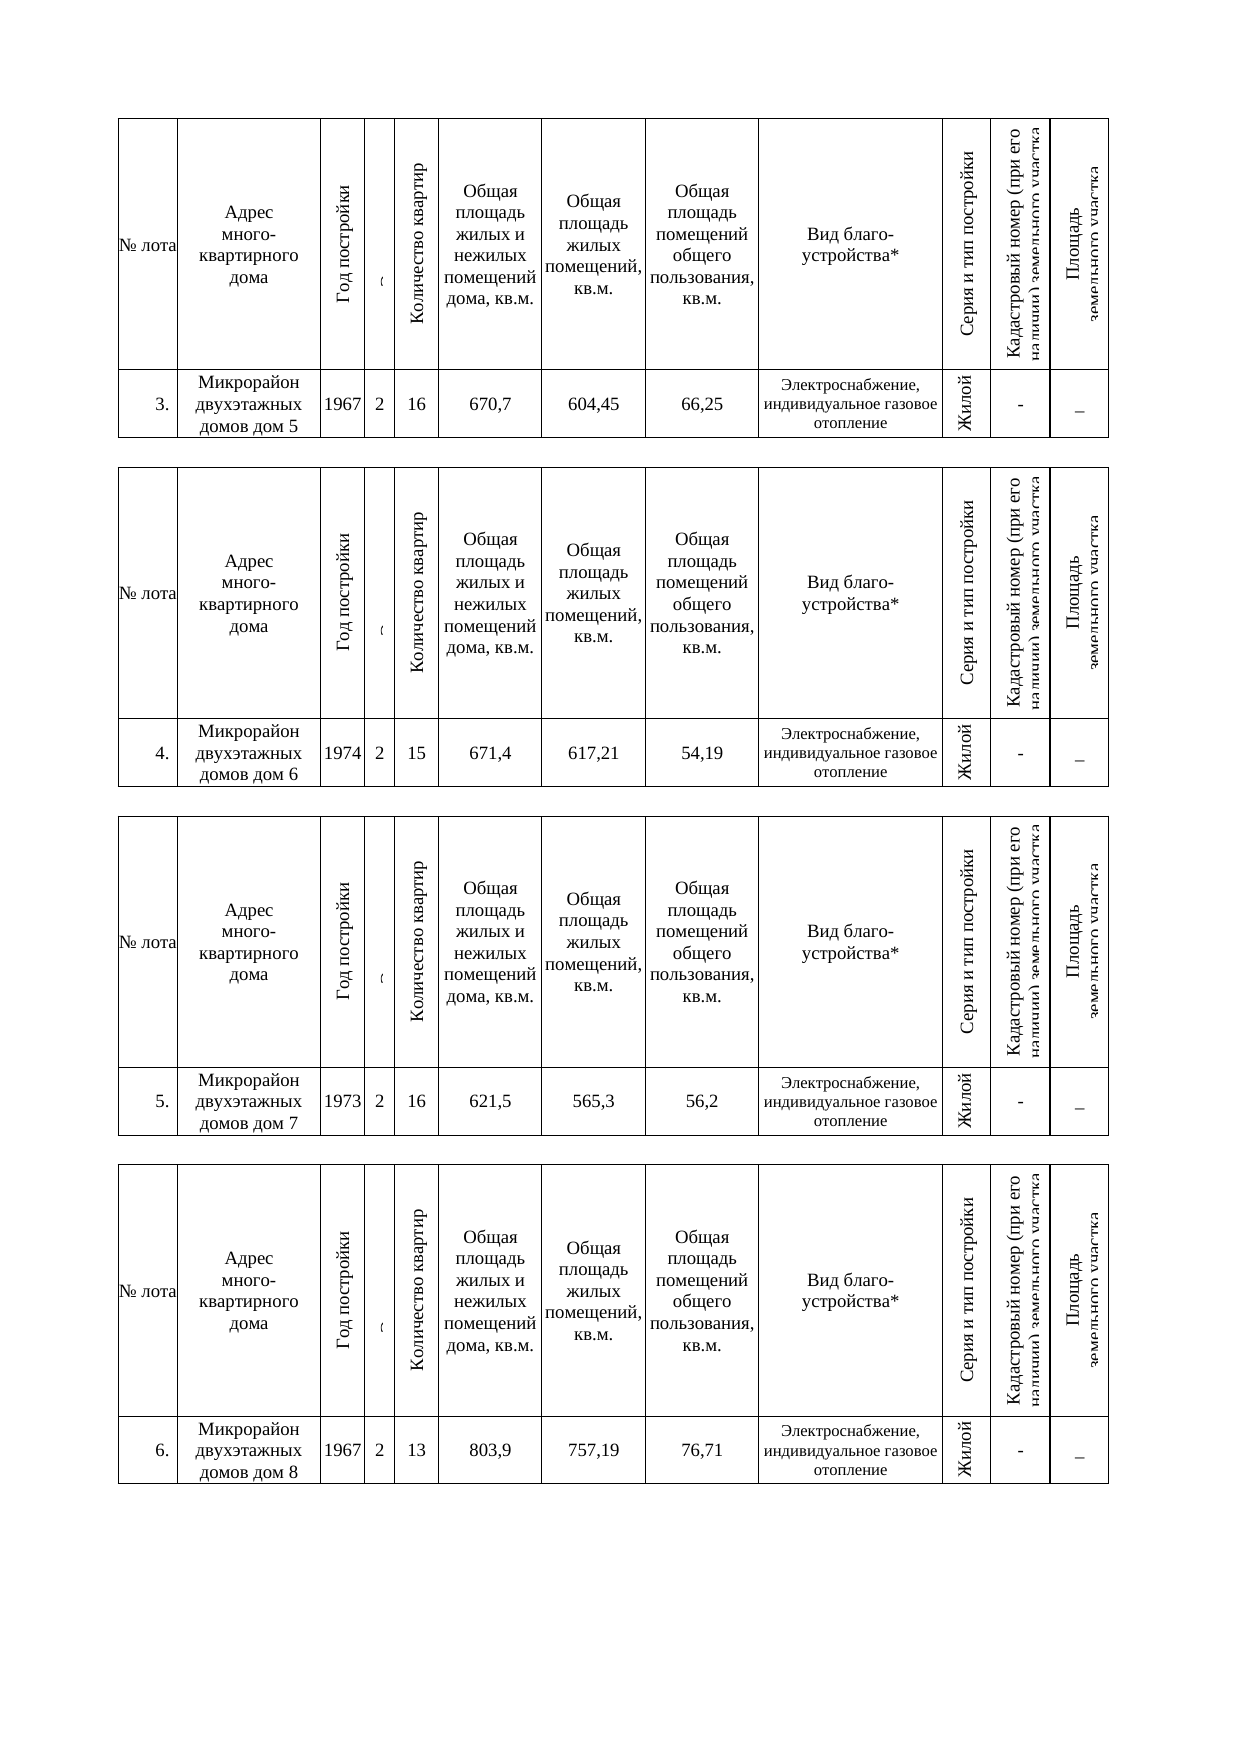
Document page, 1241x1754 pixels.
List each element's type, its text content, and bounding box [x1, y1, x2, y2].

table_cell Жилой дом [943, 719, 990, 786]
table_header Вид благо-устройства* [759, 1165, 942, 1416]
table_header Площадь земельного участка [1051, 1165, 1108, 1416]
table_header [439, 119, 541, 369]
table_cell 565,3 [542, 1068, 645, 1134]
table_cell - [991, 370, 1049, 437]
table_cell 604,45 [542, 370, 645, 437]
table_header Количество квартир [395, 119, 438, 369]
table_header Адрес много-квартирного дома [178, 468, 320, 718]
table_cell - [991, 1068, 1049, 1134]
table_cell Электроснабжение, индивидуальное газовое отопление [759, 1068, 942, 1134]
table_cell 5. [119, 1068, 177, 1134]
table_cell Микрорайон двухэтажных домов дом 8 [178, 1417, 320, 1483]
table_cell Микрорайон двухэтажных домов дом 7 [178, 1068, 320, 1134]
table_header Количество квартир [395, 468, 438, 718]
table_cell 670,7 [439, 370, 541, 437]
table_cell Микрорайон двухэтажных домов дом 5 [178, 370, 320, 437]
table_cell 621,5 [439, 1068, 541, 1134]
table_cell 16 [395, 370, 438, 437]
table_cell 13 [395, 1417, 438, 1483]
table_cell 4. [119, 719, 177, 786]
table_header Год постройки [321, 817, 364, 1067]
table_header Этажность [365, 119, 394, 369]
table_header Серия и тип постройки [943, 119, 990, 369]
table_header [439, 1165, 541, 1416]
table_header Площадь земельного участка [1051, 468, 1108, 718]
table_header Этажность [365, 1165, 394, 1416]
table_cell 1967 [321, 370, 364, 437]
table_header № лота [119, 817, 177, 1067]
table_header Адрес много-квартирного дома [178, 1165, 320, 1416]
table_cell 617,21 [542, 719, 645, 786]
table_cell Жилой дом [943, 1417, 990, 1483]
table_header № лота [119, 468, 177, 718]
table_cell 76,71 [646, 1417, 758, 1483]
table_cell Микрорайон двухэтажных домов дом 6 [178, 719, 320, 786]
table_header Этажность [365, 817, 394, 1067]
table_cell 2 [365, 719, 394, 786]
table_header Кадастровый номер (при его наличии) земельного участка [991, 817, 1049, 1067]
table_cell _ [1051, 1068, 1108, 1134]
table_header Год постройки [321, 1165, 364, 1416]
table_cell 66,25 [646, 370, 758, 437]
table_header Серия и тип постройки [943, 817, 990, 1067]
table_header Вид благо-устройства* [759, 468, 942, 718]
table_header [646, 119, 758, 369]
table_cell 757,19 [542, 1417, 645, 1483]
table_header Серия и тип постройки [943, 468, 990, 718]
table_header Общая площадь помещений общего пользования, кв.м. [646, 468, 758, 718]
table_cell _ [1051, 1417, 1108, 1483]
table_header Этажность [365, 468, 394, 718]
table_header № лота [119, 119, 177, 369]
table_cell 1974 [321, 719, 364, 786]
table_cell - [991, 719, 1049, 786]
table_header Количество квартир [395, 817, 438, 1067]
table_header Кадастровый номер (при его наличии) земельного участка [991, 468, 1049, 718]
table_cell 15 [395, 719, 438, 786]
table_cell Электроснабжение, индивидуальное газовое отопление [759, 719, 942, 786]
table_cell 2 [365, 1417, 394, 1483]
table_header Общая площадь жилых помещений, кв.м. [542, 119, 645, 369]
table_cell 671,4 [439, 719, 541, 786]
table_header Общая площадь жилых помещений, кв.м. [542, 468, 645, 718]
table_cell 1967 [321, 1417, 364, 1483]
table_header Количество квартир [395, 1165, 438, 1416]
table_cell Жилой дом [943, 370, 990, 437]
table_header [991, 1165, 1049, 1416]
table_header Вид благо-устройства* [759, 817, 942, 1067]
table_header Общая площадь жилых помещений, кв.м. [542, 1165, 645, 1416]
table_cell 2 [365, 370, 394, 437]
table_cell 54,19 [646, 719, 758, 786]
table_header Площадь земельного участка [1051, 119, 1108, 369]
table_cell _ [1051, 370, 1108, 437]
table_cell 3. [119, 370, 177, 437]
table_header № лота [119, 1165, 177, 1416]
table_header Вид благо-устройства* [759, 119, 942, 369]
table_header Площадь земельного участка [1051, 817, 1108, 1067]
table_cell 803,9 [439, 1417, 541, 1483]
table_cell - [991, 1417, 1049, 1483]
table_header Адрес много-квартирного дома [178, 817, 320, 1067]
table_cell 16 [395, 1068, 438, 1134]
table_header Год постройки [321, 119, 364, 369]
table_header Серия и тип постройки [943, 1165, 990, 1416]
table_cell 6. [119, 1417, 177, 1483]
table_cell Электроснабжение, индивидуальное газовое отопление [759, 1417, 942, 1483]
table_cell 2 [365, 1068, 394, 1134]
table_cell Жилой дом [943, 1068, 990, 1134]
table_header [646, 1165, 758, 1416]
table_cell _ [1051, 719, 1108, 786]
table_header Общая площадь жилых и нежилых помещений дома, кв.м. [439, 468, 541, 718]
table_header Общая площадь жилых и нежилых помещений дома, кв.м. [439, 817, 541, 1067]
table_cell 1973 [321, 1068, 364, 1134]
table_cell 56,2 [646, 1068, 758, 1134]
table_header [991, 119, 1049, 369]
table_header Год постройки [321, 468, 364, 718]
table_header Общая площадь помещений общего пользования, кв.м. [646, 817, 758, 1067]
table_header Адрес много-квартирного дома [178, 119, 320, 369]
table_cell Электроснабжение, индивидуальное газовое отопление [759, 370, 942, 437]
table_header Общая площадь жилых помещений, кв.м. [542, 817, 645, 1067]
